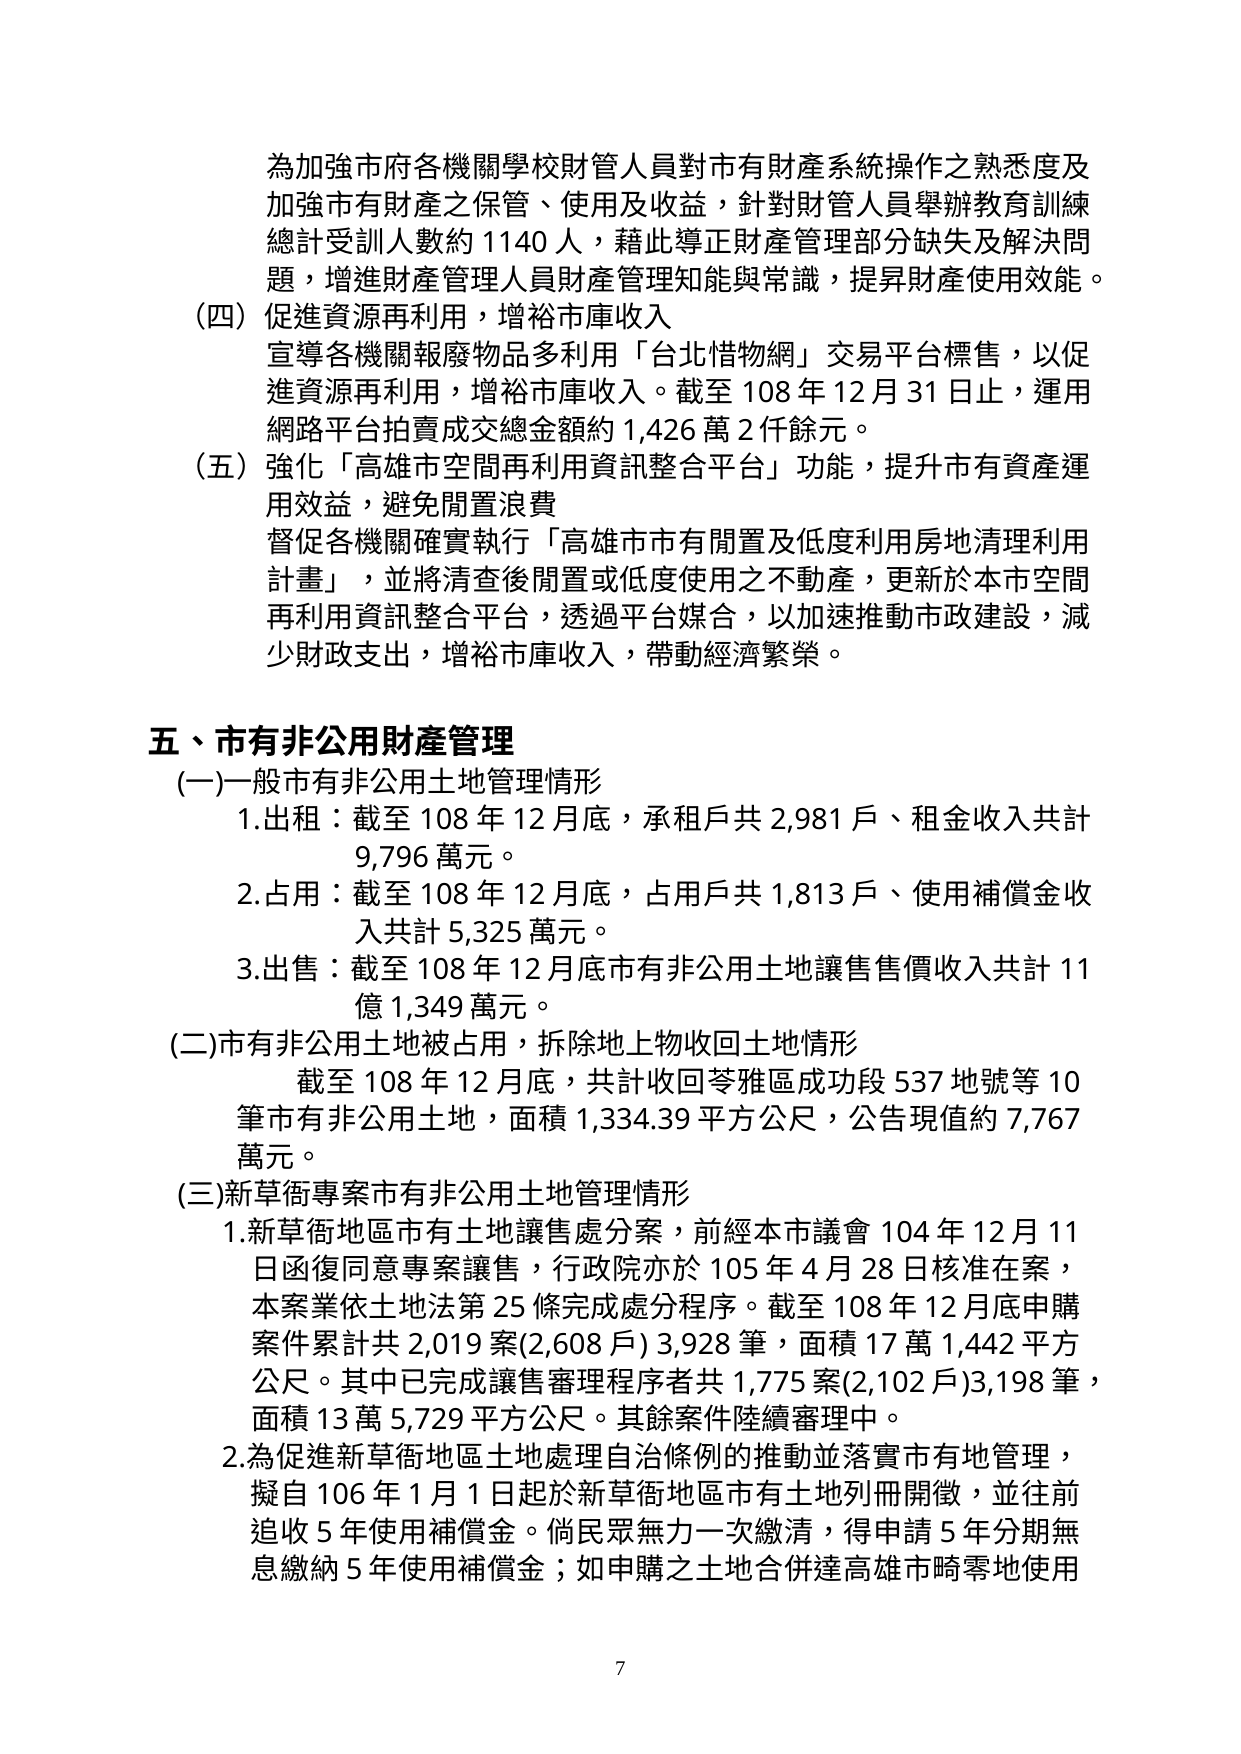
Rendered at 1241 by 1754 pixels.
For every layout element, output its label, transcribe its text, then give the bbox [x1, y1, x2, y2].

text (二)市有非公用土地被占用，拆除地上物收回土地情形 [162, 1025, 1092, 1062]
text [221, 1437, 1081, 1587]
text 1.出租：截至108年12月底，承租戶共2,981戶、租金收入共計9,796萬元。 [236, 800, 1092, 875]
text 宣導各機關報廢物品多利用「台北惜物網」交易平台標售，以促進資源再利用，增裕市庫收入。截至108年12月31日止，運用網路平台拍賣成交總金額約1,426萬2仟餘元。 [266, 335, 1092, 448]
text 1.新草衙地區市有土地讓售處分案，前經本市議會104年12月11日函復同意專案讓售，行政院亦於105年4月28日核准在案，本案業依土地法第25條完成處分程序。截至108年12月底申購案件累計共2,019案(2,608戶) 3,928筆，面積17萬1,442平方公尺。其中已完成讓售審理程序者共1,775案(2,102戶)3,198筆，面積13萬5,729平方公尺。其餘案件陸續審理中。 [222, 1212, 1081, 1437]
text (一)一般市有非公用土地管理情形 [148, 762, 1081, 800]
text (三)新草衙專案市有非公用土地管理情形 [177, 1175, 1092, 1212]
text 督促各機關確實執行「高雄市市有閒置及低度利用房地清理利用計畫」，並將清查後閒置或低度使用之不動產，更新於本市空間再利用資訊整合平台，透過平台媒合，以加速推動市政建設，減少財政支出，增裕市庫收入，帶動經濟繁榮。 [266, 523, 1092, 673]
text （五）強化「高雄市空間再利用資訊整合平台」功能，提升市有資產運用效益，避免閒置浪費 [177, 448, 1092, 523]
text （四）促進資源再利用，增裕市庫收入 [148, 298, 1092, 335]
text 2.占用：截至108年12月底，占用戶共1,813戶、使用補償金收入共計5,325萬元。 [236, 875, 1092, 950]
text 五、市有非公用財產管理 [148, 721, 1092, 762]
text 截至108年12月底，共計收回苓雅區成功段537地號等10筆市有非公用土地，面積1,334.39平方公尺，公告現值約7,767萬元。 [236, 1062, 1081, 1175]
text 3.出售：截至108年12月底市有非公用土地讓售售價收入共計11億1,349萬元。 [236, 950, 1092, 1025]
text 為加強市府各機關學校財管人員對市有財產系統操作之熟悉度及加強市有財產之保管、使用及收益，針對財管人員舉辦教育訓練，總計受訓人數約1140人，藉此導正財產管理部分缺失及解決問題，增進財產管理人員財產管理知能與常識，提昇財產使用效能。 [266, 148, 1092, 298]
